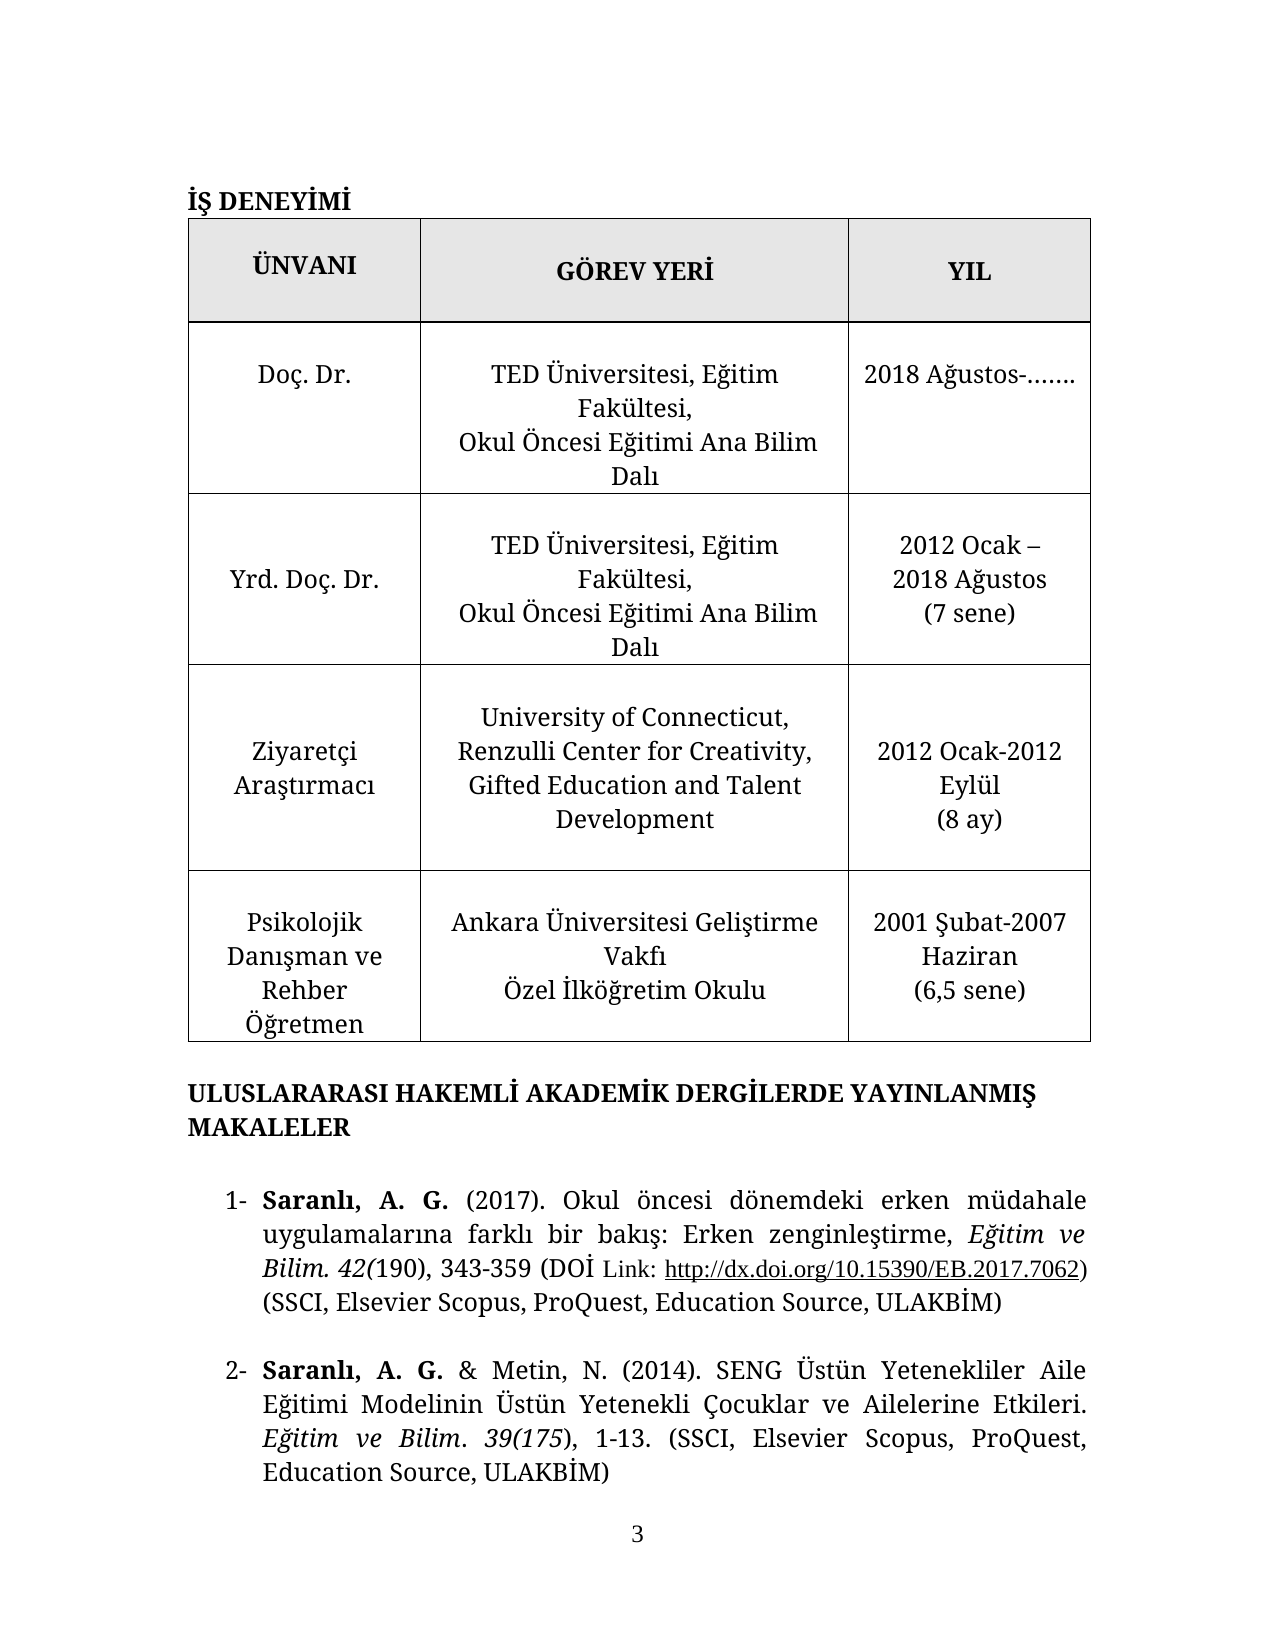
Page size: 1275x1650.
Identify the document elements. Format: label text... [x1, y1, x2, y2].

table_cell 2001 Şubat-2007 Haziran (6,5 sene) [849, 871, 1090, 1041]
table_cell Doç. Dr. [189, 323, 420, 493]
table_cell Ankara Üniversitesi Geliştirme Vakfı Özel İlköğretim Okulu [421, 871, 848, 1041]
table_header GÖREV YERİ [421, 219, 848, 321]
table_cell 2012 Ocak-2012 Eylül (8 ay) [849, 665, 1090, 869]
text ULUSLARARASI HAKEMLİ AKADEMİK DERGİLERDE YAYINLANMIŞ MAKALELER [187, 1076, 1087, 1144]
table_cell 2012 Ocak – 2018 Ağustos (7 sene) [849, 494, 1090, 664]
table_header ÜNVANI [189, 219, 420, 321]
list Saranlı, A. G. & Metin, N. (2014). SENG Üstün Yetenekliler Aile Eğitimi Modelinin Üstün Yetenekli Çocuklar ve Ailelerine Etkileri. Eğitim ve Bilim. 39(175), 1-13. (SSCI, Elsevier Scopus, ProQuest, Education Source, ULAKBİM) [225, 1353, 1087, 1489]
list Saranlı, A. G. (2017). Okul öncesi dönemdeki erken müdahale uygulamalarına farklı bir bakış: Erken zenginleştirme, Eğitim ve Bilim. 42(190), 343-359 (DOİ Link: http://dx.doi.org/10.15390/EB.2017.7062) (SSCI, Elsevier Scopus, ProQuest, Education Source, ULAKBİM) [225, 1182, 1087, 1318]
table_cell Ziyaretçi Araştırmacı [189, 665, 420, 869]
text İŞ DENEYİMİ [187, 184, 1087, 218]
table_cell Psikolojik Danışman ve Rehber Öğretmen [189, 871, 420, 1041]
table_cell 2018 Ağustos-……. [849, 323, 1090, 493]
table_cell University of Connecticut, Renzulli Center for Creativity, Gifted Education and Talent Development [421, 665, 848, 869]
table_cell TED Üniversitesi, Eğitim Fakültesi, Okul Öncesi Eğitimi Ana Bilim Dalı [421, 494, 848, 664]
table_cell TED Üniversitesi, Eğitim Fakültesi, Okul Öncesi Eğitimi Ana Bilim Dalı [421, 323, 848, 493]
table_header YIL [849, 219, 1090, 321]
table_cell Yrd. Doç. Dr. [189, 494, 420, 664]
